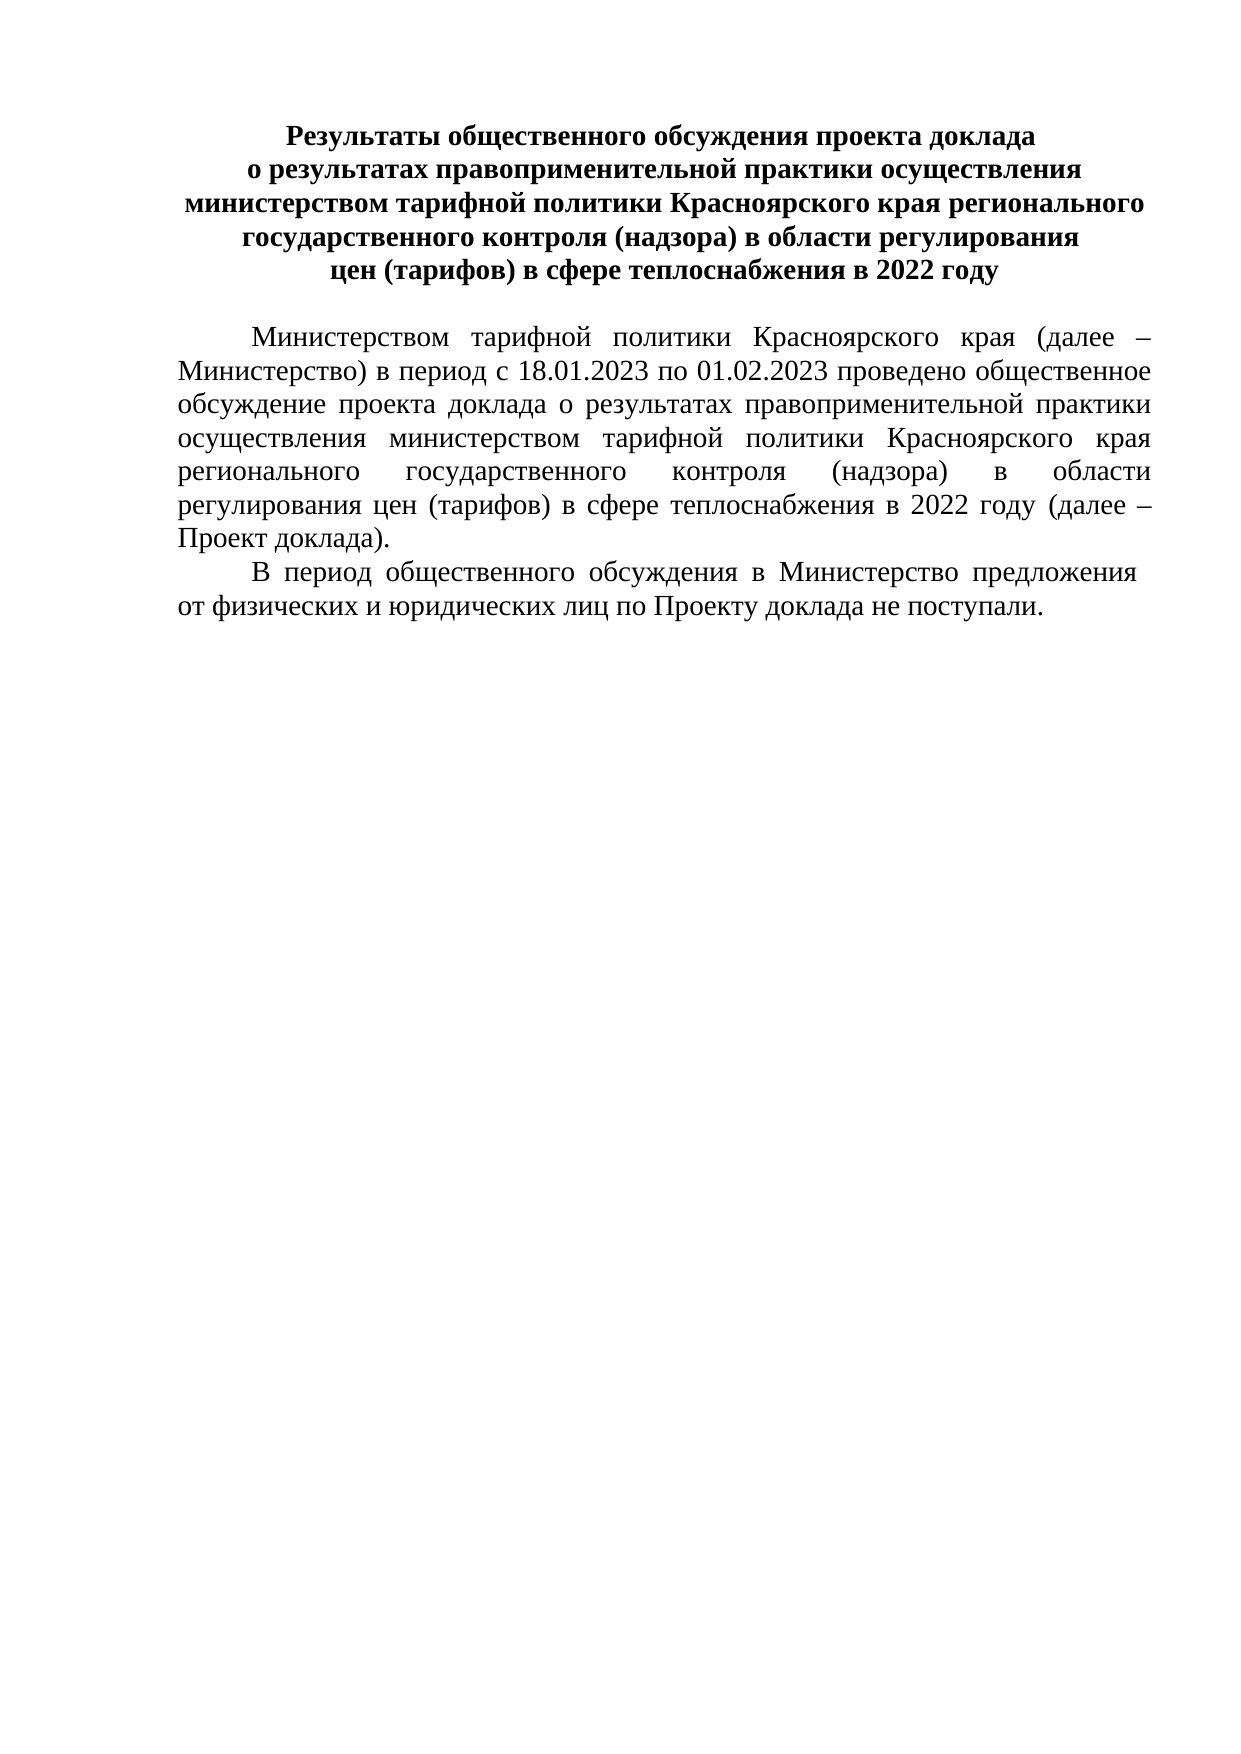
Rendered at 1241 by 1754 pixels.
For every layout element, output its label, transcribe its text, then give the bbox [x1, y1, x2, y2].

text Результаты общественного обсуждения проекта доклада о результатах правоприменительной практики осуществления министерством тарифной политики Красноярского края регионального государственного контроля (надзора) в области регулирования цен (тарифов) в сфере теплоснабжения в 2022 году [177, 118, 1152, 286]
text В период общественного обсуждения в Министерство предложения от физических и юридических лиц по Проекту доклада не поступали. [177, 554, 1152, 621]
text Министерством тарифной политики Красноярского края (далее – Министерство) в период с 18.01.2023 по 01.02.2023 проведено общественное обсуждение проекта доклада о результатах правоприменительной практики осуществления министерством тарифной политики Красноярского края регионального государственного контроля (надзора) в области регулирования цен (тарифов) в сфере теплоснабжения в 2022 году (далее – Проект доклада). [177, 319, 1152, 554]
